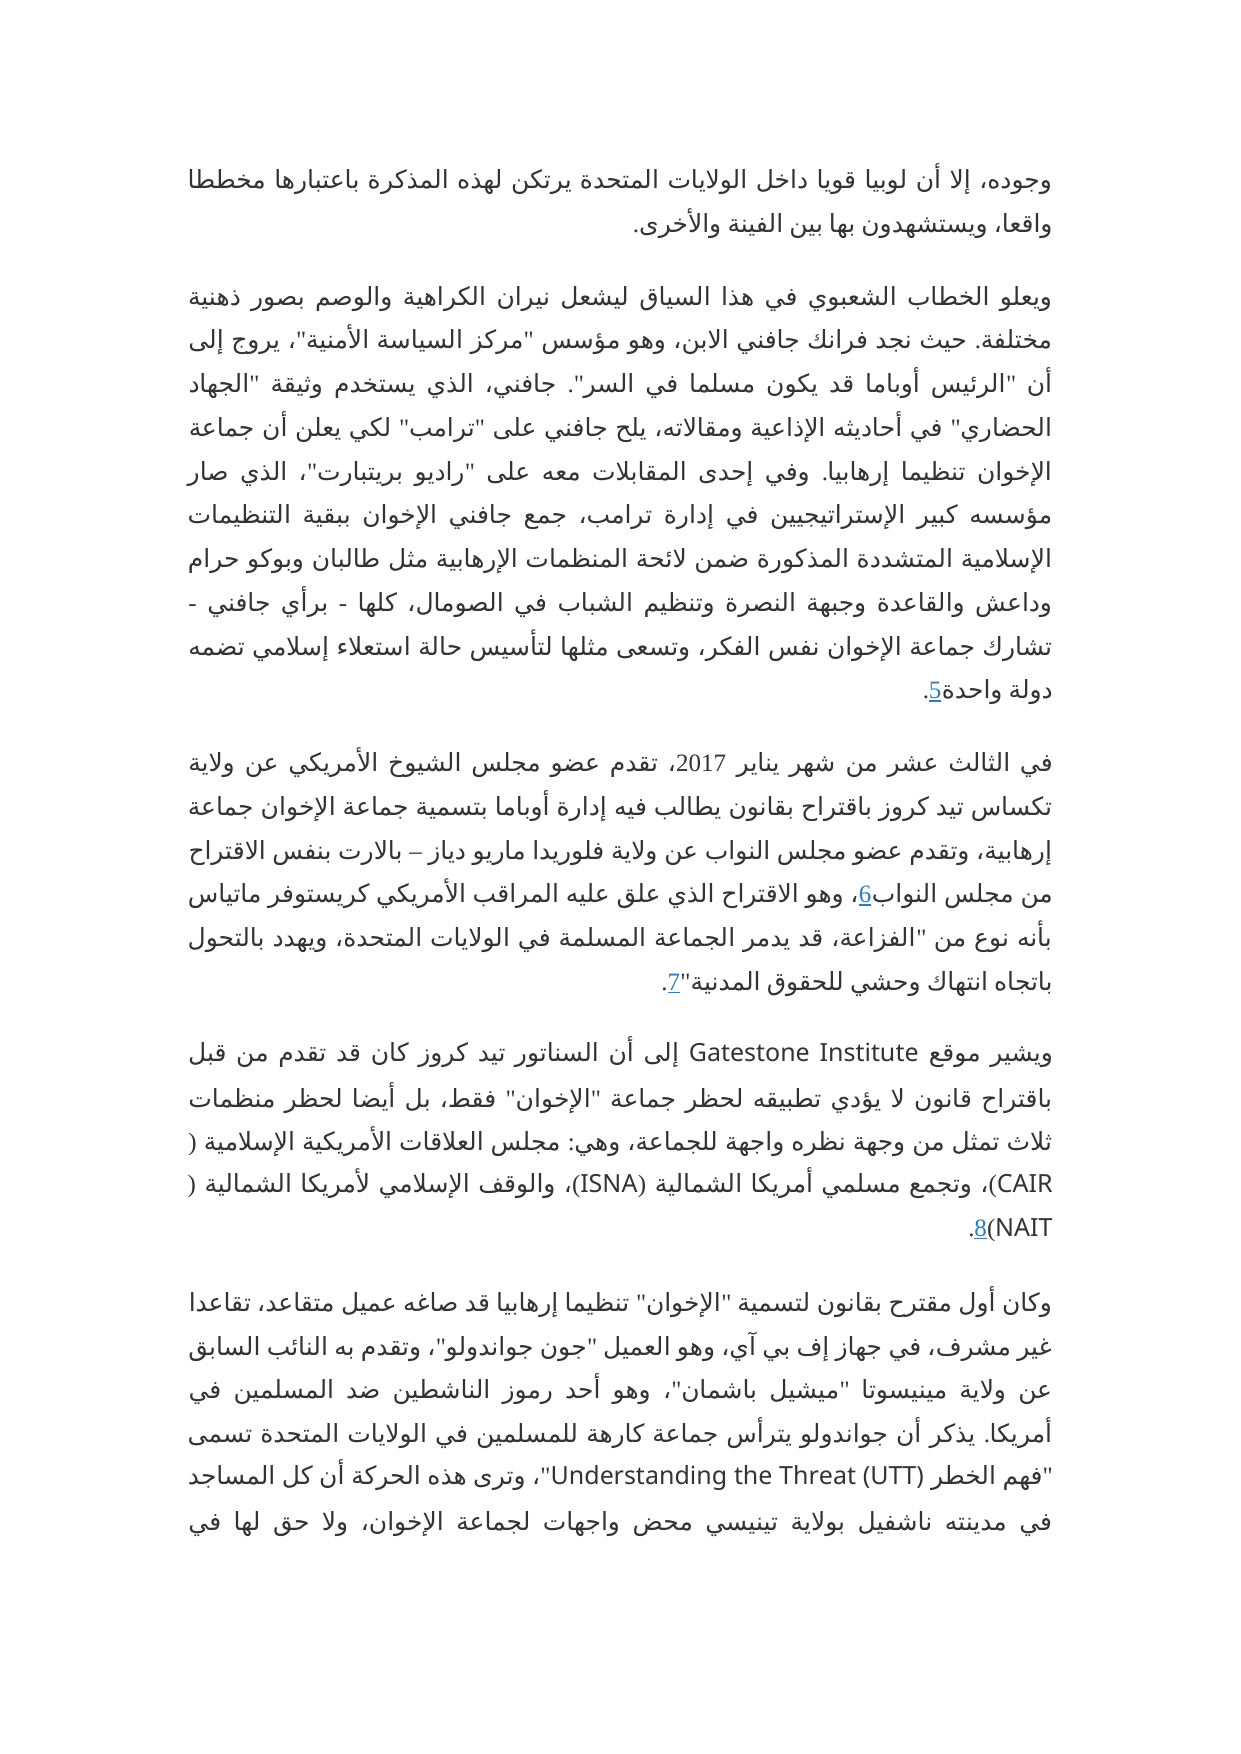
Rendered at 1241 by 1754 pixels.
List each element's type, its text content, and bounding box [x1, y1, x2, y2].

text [187, 1273, 1053, 1535]
text ويعلو الخطاب الشعبوي في هذا السياق ليشعل نيران الكراهية والوصم بصور ذهنية مختلفة. حيث نجد فرانك جافني الابن، وهو مؤسس "مركز السياسة الأمنية"، يروج إلى أن "الرئيس أوباما قد يكون مسلما في السر". جافني، الذي يستخدم وثيقة "الجهاد الحضاري" في أحاديثه الإذاعية ومقالاته، يلح جافني على "ترامب" لكي يعلن أن جماعة الإخوان تنظيما إرهابيا. وفي إحدى المقابلات معه على "راديو بريتبارت"، الذي صار مؤسسه كبير الإستراتيجيين في إدارة ترامب، جمع جافني الإخوان ببقية التنظيمات الإسلامية المتشددة المذكورة ضمن لائحة المنظمات الإرهابية مثل طالبان وبوكو حرام وداعش والقاعدة وجبهة النصرة وتنظيم الشباب في الصومال، كلها - برأي جافني - تشارك جماعة الإخوان نفس الفكر، وتسعى مثلها لتأسيس حالة استعلاء إسلامي تضمه دولة واحدة5. [187, 267, 1053, 704]
text في الثالث عشر من شهر يناير 2017، تقدم عضو مجلس الشيوخ الأمريكي عن ولاية تكساس تيد كروز باقتراح بقانون يطالب فيه إدارة أوباما بتسمية جماعة الإخوان جماعة إرهابية، وتقدم عضو مجلس النواب عن ولاية فلوريدا ماريو دياز – بالارت بنفس الاقتراح من مجلس النواب6، وهو الاقتراح الذي علق عليه المراقب الأمريكي كريستوفر ماتياس بأنه نوع من "الفزاعة، قد يدمر الجماعة المسلمة في الولايات المتحدة، ويهدد بالتحول باتجاه انتهاك وحشي للحقوق المدنية"7. [187, 733, 1053, 996]
text ويشير موقع Gatestone Institute إلى أن السناتور تيد كروز كان قد تقدم من قبل باقتراح قانون لا يؤدي تطبيقه لحظر جماعة "الإخوان" فقط، بل أيضا لحظر منظمات ثلاث تمثل من وجهة نظره واجهة للجماعة، وهي: مجلس العلاقات الأمريكية الإسلامية (CAIR)، وتجمع مسلمي أمريكا الشمالية (ISNA)، والوقف الإسلامي لأمريكا الشمالية (NAIT)8. [187, 1025, 1053, 1244]
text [187, 150, 1053, 237]
